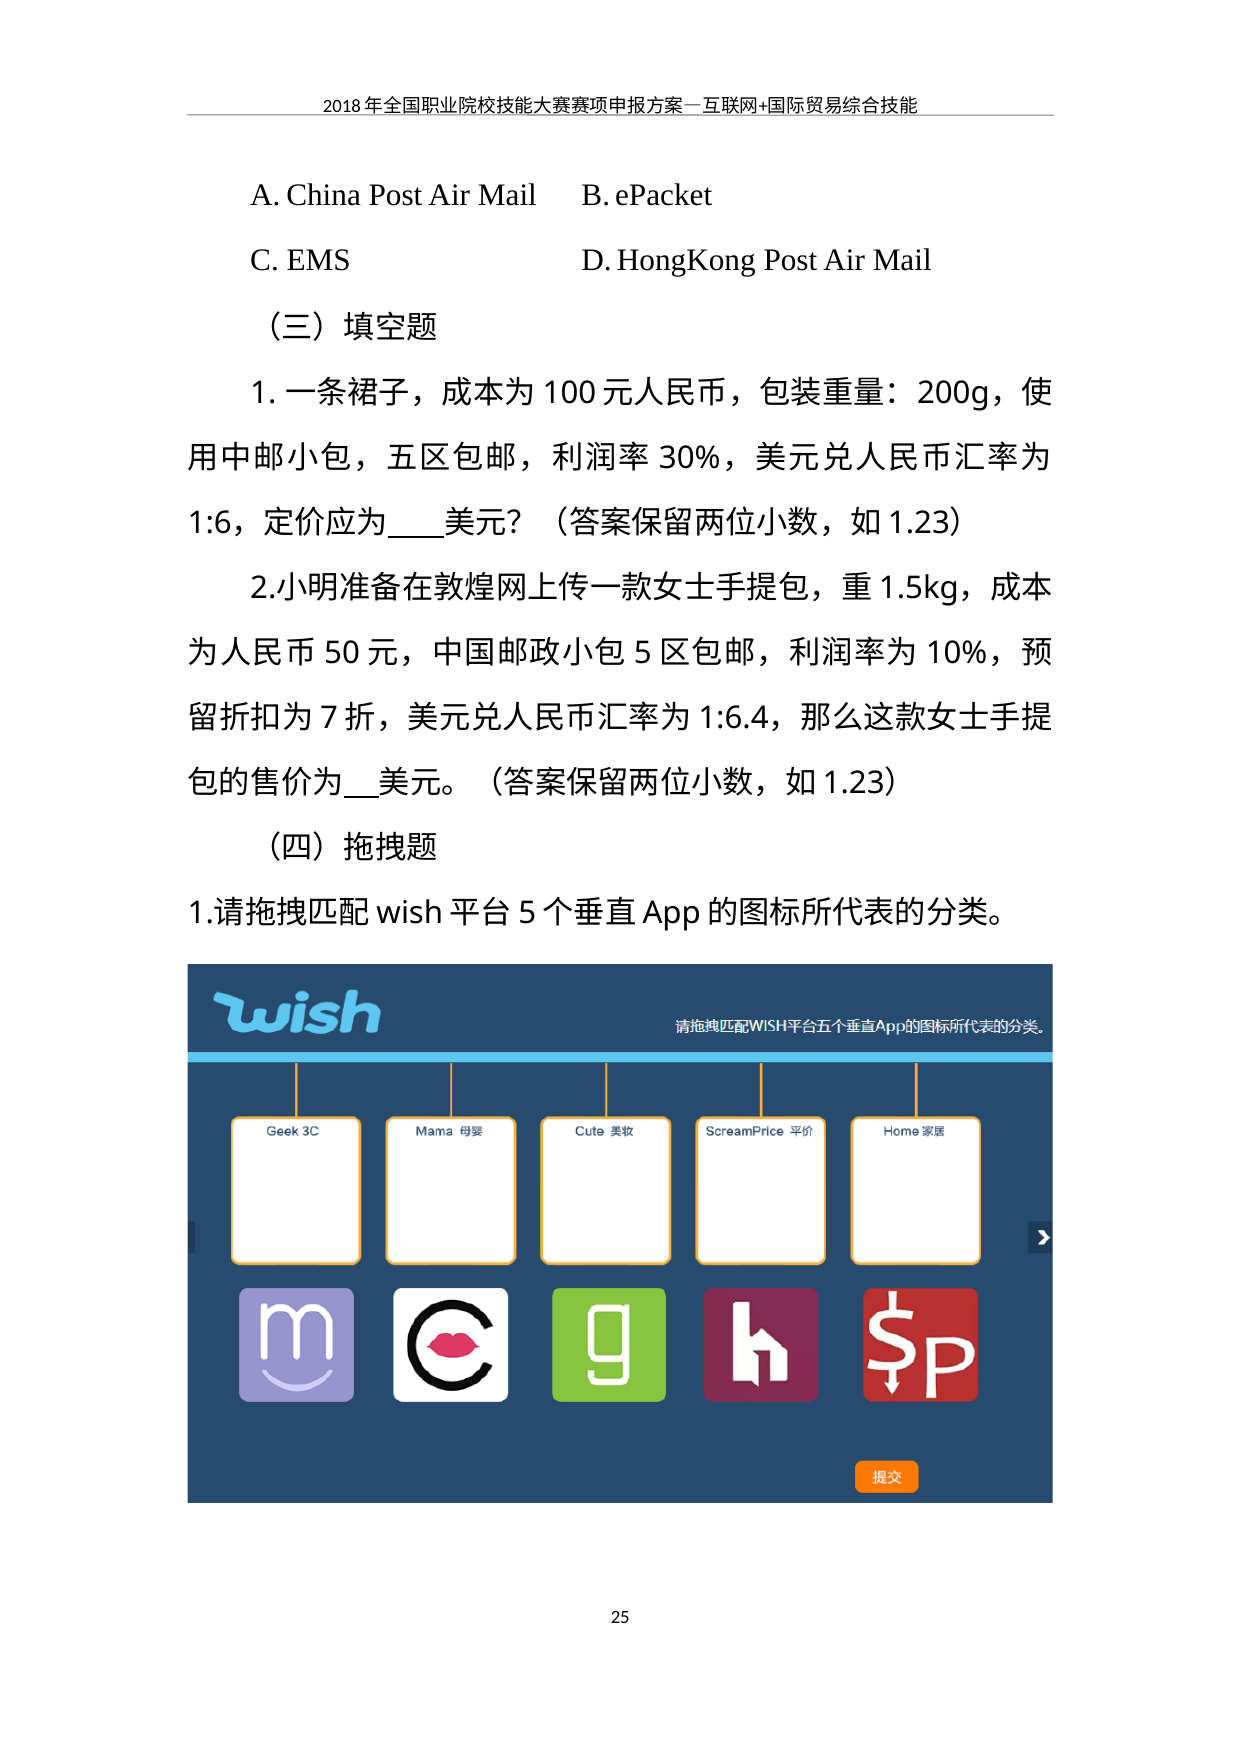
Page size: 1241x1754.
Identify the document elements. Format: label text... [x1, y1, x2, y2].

text （四）拖拽题 [187, 812, 1053, 877]
text （三）填空题 [187, 292, 1053, 357]
text A. China Post Air Mail B. ePacket [187, 162, 1053, 227]
text 2.小明准备在敦煌网上传一款女士手提包，重1.5kg，成本为人民币50元，中国邮政小包5区包邮，利润率为10%，预留折扣为7折，美元兑人民币汇率为1:6.4，那么这款女士手提包的售价为 美元。（答案保留两位小数，如1.23） [187, 552, 1053, 812]
text 1. 一条裙子，成本为100元人民币，包装重量：200g，使用中邮小包，五区包邮，利润率30%，美元兑人民币汇率为1:6，定价应为 美元？（答案保留两位小数，如1.23） [187, 357, 1053, 552]
text C. EMS D. HongKong Post Air Mail [187, 227, 1053, 292]
picture [187, 964, 1053, 1503]
text 1.请拖拽匹配wish平台5个垂直App的图标所代表的分类。 [187, 877, 1053, 942]
